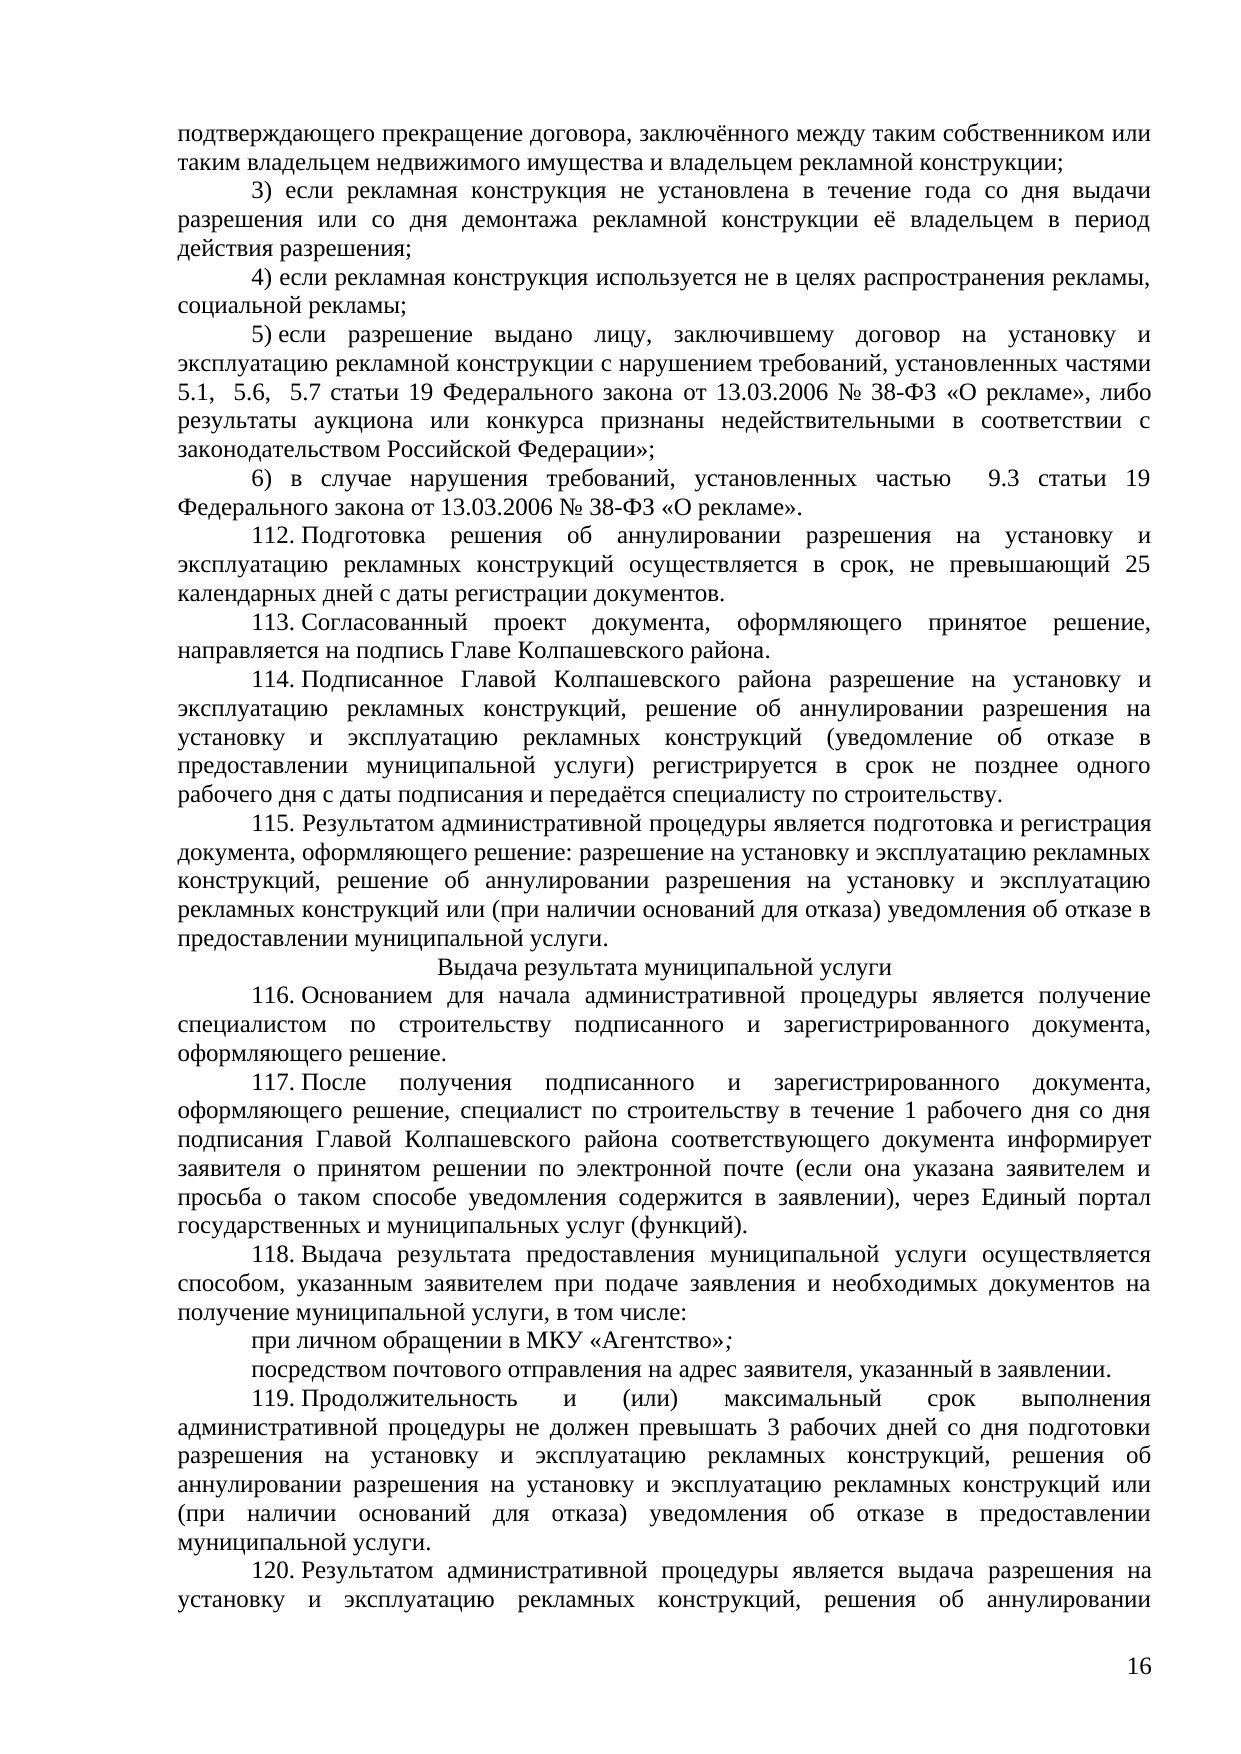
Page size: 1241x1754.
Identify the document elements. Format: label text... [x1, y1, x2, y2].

text 116. Основанием для начала административной процедуры является получение специалистом по строительству подписанного и зарегистрированного документа, оформляющего решение. [177, 981, 1152, 1067]
text 113. Согласованный проект документа, оформляющего принятое решение, направляется на подпись Главе Колпашевского района. [177, 607, 1152, 664]
text 6) в случае нарушения требований, установленных частью 9.3 статьи 19 Федерального закона от 13.03.2006 № 38-ФЗ «О рекламе». [177, 463, 1152, 521]
text 115. Результатом административной процедуры является подготовка и регистрация документа, оформляющего решение: разрешение на установку и эксплуатацию рекламных конструкций, решение об аннулировании разрешения на установку и эксплуатацию рекламных конструкций или (при наличии оснований для отказа) уведомления об отказе в предоставлении муниципальной услуги. [177, 808, 1152, 952]
text Выдача результата муниципальной услуги [177, 952, 1152, 981]
text 4) если рекламная конструкция используется не в целях распространения рекламы, социальной рекламы; [177, 262, 1152, 319]
text 3) если рекламная конструкция не установлена в течение года со дня выдачи разрешения или со дня демонтажа рекламной конструкции её владельцем в период действия разрешения; [177, 176, 1152, 262]
text 114. Подписанное Главой Колпашевского района разрешение на установку и эксплуатацию рекламных конструкций, решение об аннулировании разрешения на установку и эксплуатацию рекламных конструкций (уведомление об отказе в предоставлении муниципальной услуги) регистрируется в срок не позднее одного рабочего дня с даты подписания и передаётся специалисту по строительству. [177, 664, 1152, 808]
text 5) если разрешение выдано лицу, заключившему договор на установку и эксплуатацию рекламной конструкции с нарушением требований, установленных частями 5.1, 5.6, 5.7 статьи 19 Федерального закона от 13.03.2006 № 38-ФЗ «О рекламе», либо результаты аукциона или конкурса признаны недействительными в соответствии с законодательством Российской Федерации»; [177, 319, 1152, 463]
text 112. Подготовка решения об аннулировании разрешения на установку и эксплуатацию рекламных конструкций осуществляется в срок, не превышающий 25 календарных дней с даты регистрации документов. [177, 521, 1152, 607]
text 117. После получения подписанного и зарегистрированного документа, оформляющего решение, специалист по строительству в течение 1 рабочего дня со дня подписания Главой Колпашевского района соответствующего документа информирует заявителя о принятом решении по электронной почте (если она указана заявителем и просьба о таком способе уведомления содержится в заявлении), через Единый портал государственных и муниципальных услуг (функций). [177, 1067, 1152, 1239]
text посредством почтового отправления на адрес заявителя, указанный в заявлении. [177, 1354, 1152, 1383]
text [177, 118, 1152, 176]
text 118. Выдача результата предоставления муниципальной услуги осуществляется способом, указанным заявителем при подаче заявления и необходимых документов на получение муниципальной услуги, в том числе: [177, 1239, 1152, 1326]
text 119. Продолжительность и (или) максимальный срок выполнения административной процедуры не должен превышать 3 рабочих дней со дня подготовки разрешения на установку и эксплуатацию рекламных конструкций, решения об аннулировании разрешения на установку и эксплуатацию рекламных конструкций или (при наличии оснований для отказа) уведомления об отказе в предоставлении муниципальной услуги. [177, 1383, 1152, 1556]
text при личном обращении в МКУ «Агентство»; [177, 1326, 1152, 1354]
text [177, 1556, 1152, 1613]
